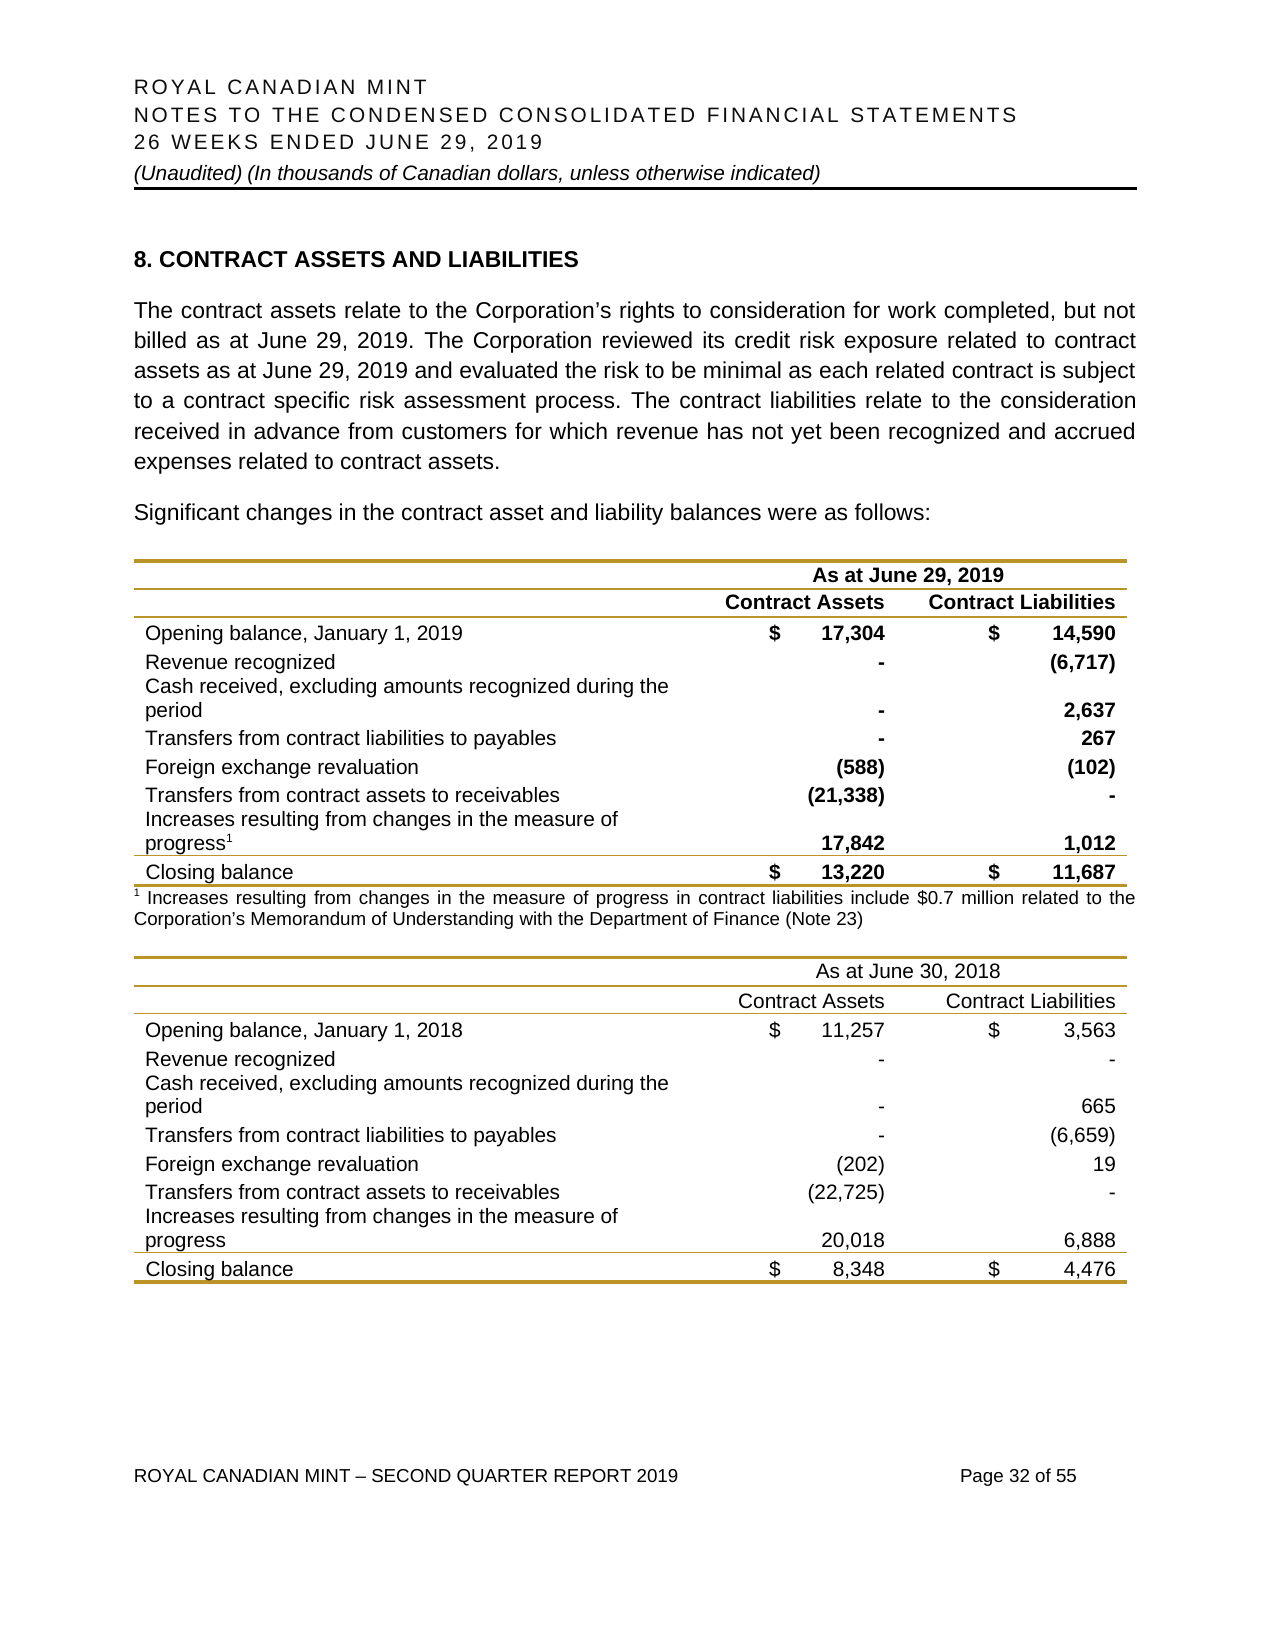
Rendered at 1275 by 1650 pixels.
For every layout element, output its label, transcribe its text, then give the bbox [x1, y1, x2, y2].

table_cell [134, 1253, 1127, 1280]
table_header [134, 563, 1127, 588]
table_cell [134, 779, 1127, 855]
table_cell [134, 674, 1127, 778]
text 8. CONTRACT ASSETS AND LIABILITIES [133, 246, 1137, 272]
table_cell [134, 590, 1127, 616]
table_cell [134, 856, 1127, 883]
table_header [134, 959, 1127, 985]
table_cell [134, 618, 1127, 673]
text Significant changes in the contract asset and liability balances were as follows: [133, 499, 1137, 525]
text 1 Increases resulting from changes in the measure of progress in contract liabilities include $0.7 million related to the Corporation’s Memorandum of Understanding with the Department of Finance (Note 23) [133, 887, 1137, 930]
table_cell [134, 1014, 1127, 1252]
text The contract assets relate to the Corporation’s rights to consideration for work completed, but not billed as at June 29, 2019. The Corporation reviewed its credit risk exposure related to contract assets as at June 29, 2019 and evaluated the risk to be minimal as each related contract is subject to a contract specific risk assessment process. The contract liabilities relate to the consideration received in advance from customers for which revenue has not yet been recognized and accrued expenses related to contract assets. [133, 297, 1137, 474]
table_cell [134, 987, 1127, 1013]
